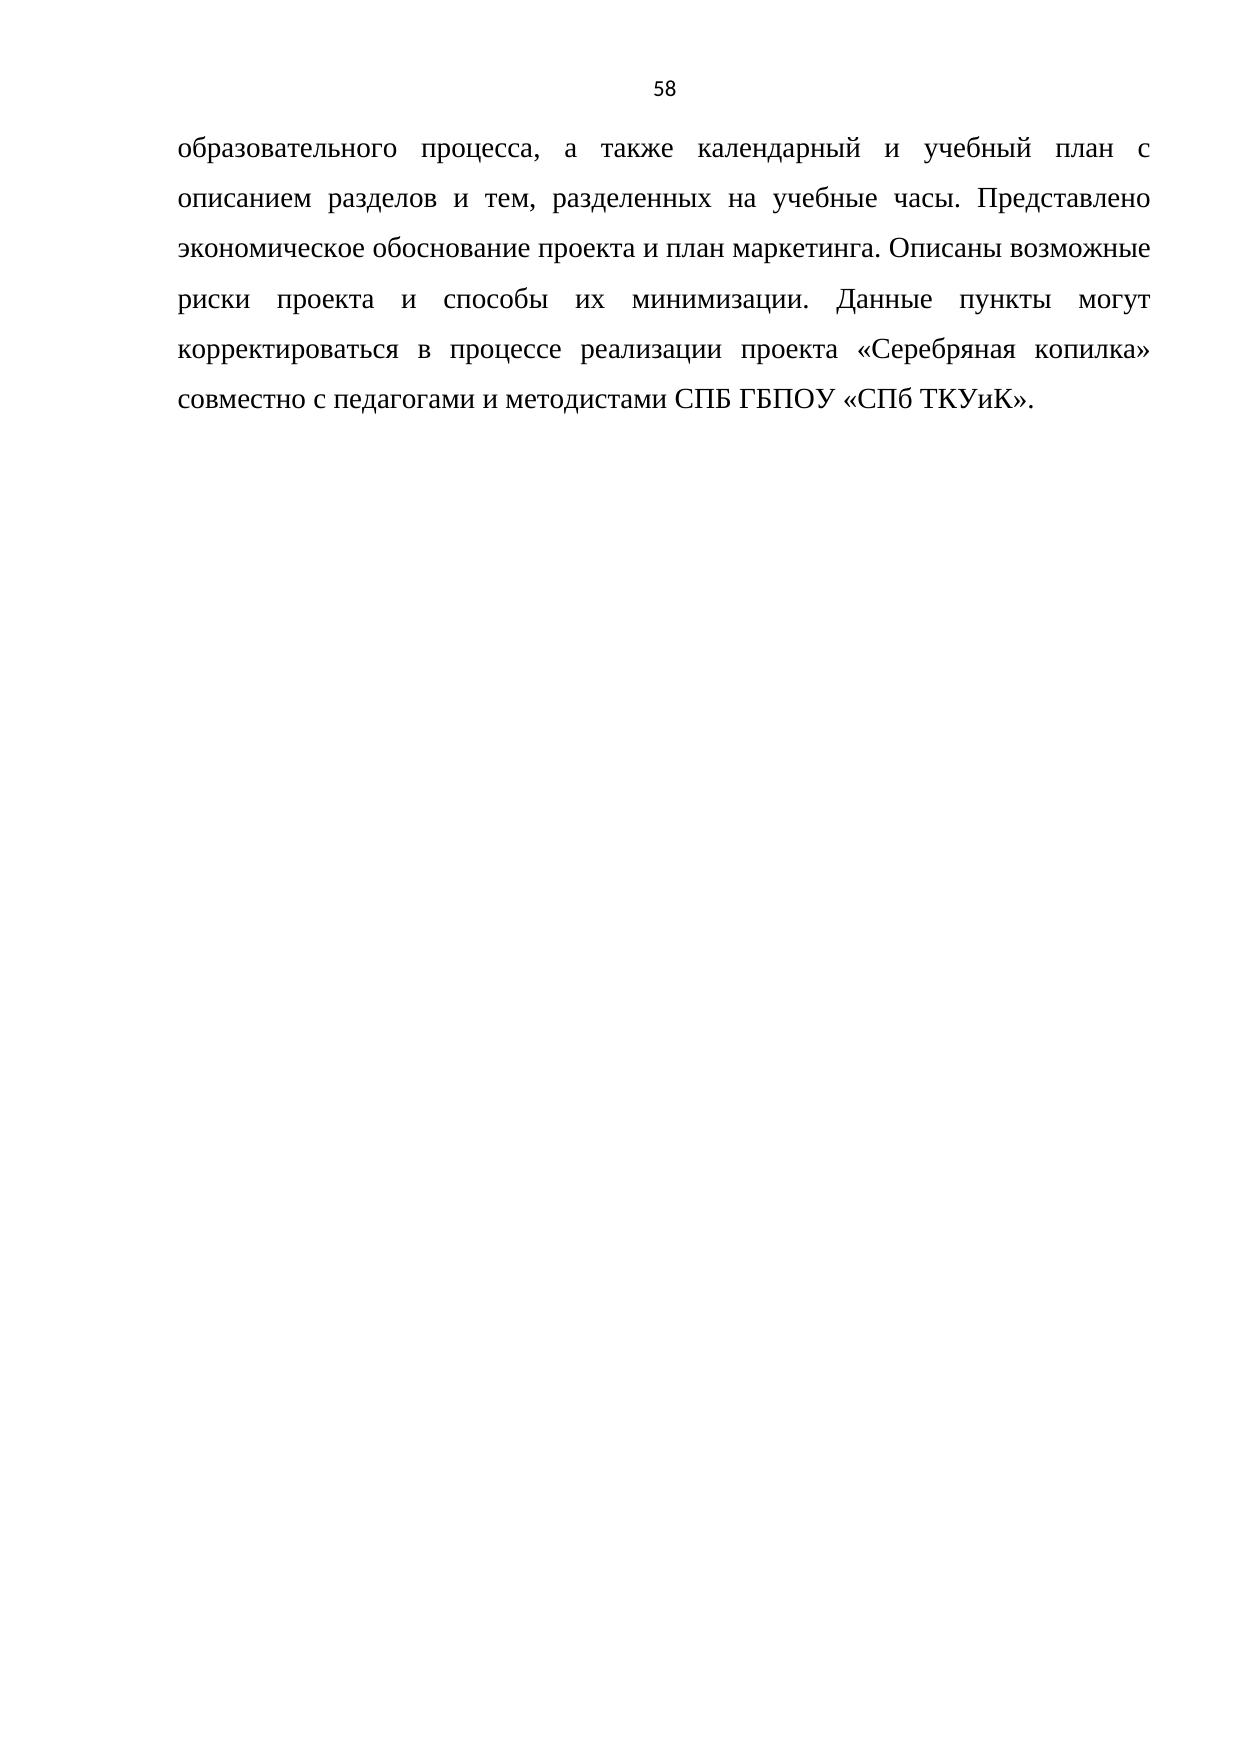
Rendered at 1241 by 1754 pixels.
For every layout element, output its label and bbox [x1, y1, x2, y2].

text [177, 130, 1152, 415]
